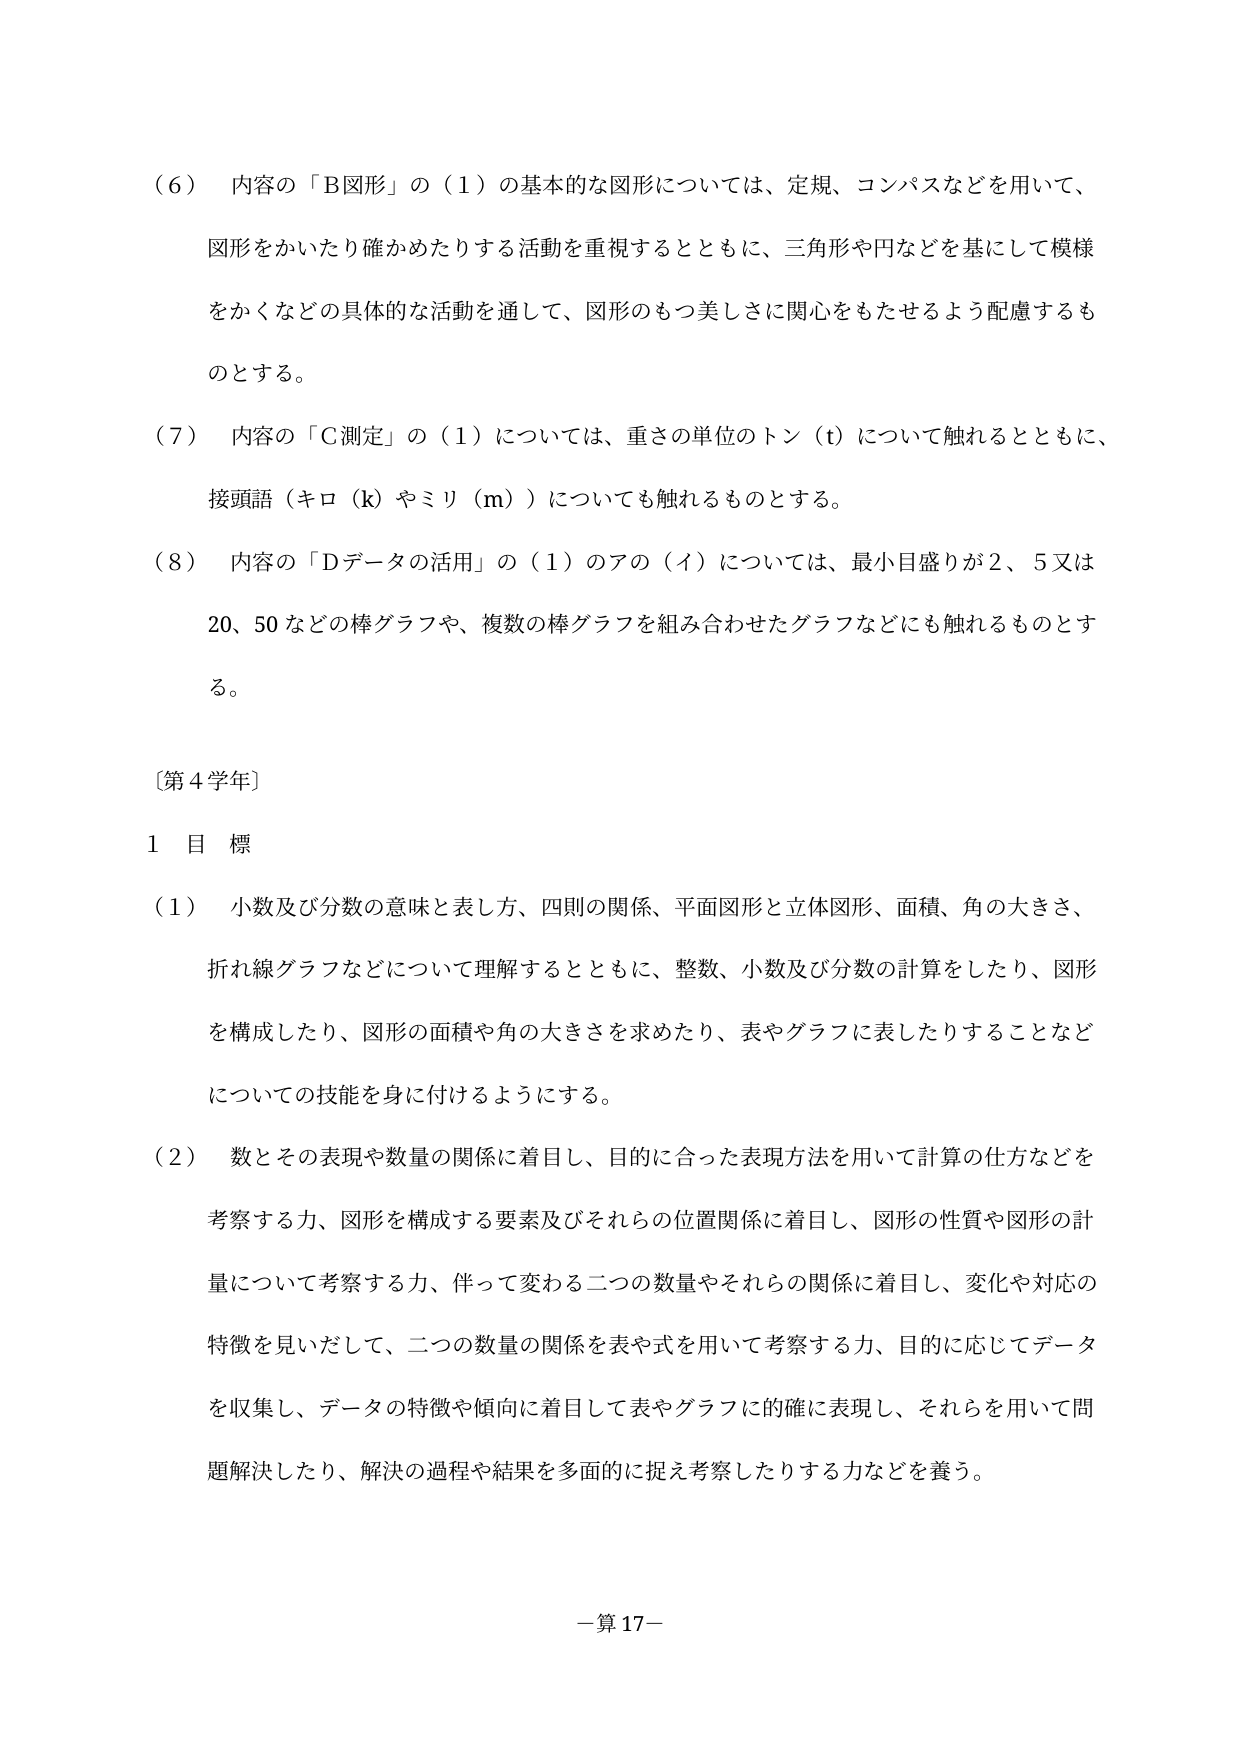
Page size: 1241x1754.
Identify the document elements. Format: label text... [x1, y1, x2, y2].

text （８） 内容の「Ｄデータの活用」の（１）のアの（イ）については、最小目盛りが２、５又は20、50 などの棒グラフや、複数の棒グラフを組み合わせたグラフなどにも触れるものとする。 [142, 529, 1098, 717]
text 〔第４学年〕 [142, 749, 1098, 811]
text （７） 内容の「Ｃ測定」の（１）については、重さの単位のトン（t）について触れるとともに、接頭語（キロ（k）やミリ（m））についても触れるものとする。 [143, 404, 1098, 529]
text １ 目 標 [142, 811, 1098, 874]
text （１） 小数及び分数の意味と表し方、四則の関係、平面図形と立体図形、面積、角の大きさ、折れ線グラフなどについて理解するとともに、整数、小数及び分数の計算をしたり、図形を構成したり、図形の面積や角の大きさを求めたり、表やグラフに表したりすることなどについての技能を身に付けるようにする。 [142, 874, 1098, 1125]
text （２） 数とその表現や数量の関係に着目し、目的に合った表現方法を用いて計算の仕方などを考察する力、図形を構成する要素及びそれらの位置関係に着目し、図形の性質や図形の計量について考察する力、伴って変わる二つの数量やそれらの関係に着目し、変化や対応の特徴を見いだして、二つの数量の関係を表や式を用いて考察する力、目的に応じてデータを収集し、データの特徴や傾向に着目して表やグラフに的確に表現し、それらを用いて問題解決したり、解決の過程や結果を多面的に捉え考察したりする力などを養う。 [142, 1125, 1098, 1501]
text （６） 内容の「Ｂ図形」の（１）の基本的な図形については、定規、コンパスなどを用いて、図形をかいたり確かめたりする活動を重視するとともに、三角形や円などを基にして模様をかくなどの具体的な活動を通して、図形のもつ美しさに関心をもたせるよう配慮するものとする。 [142, 153, 1098, 404]
